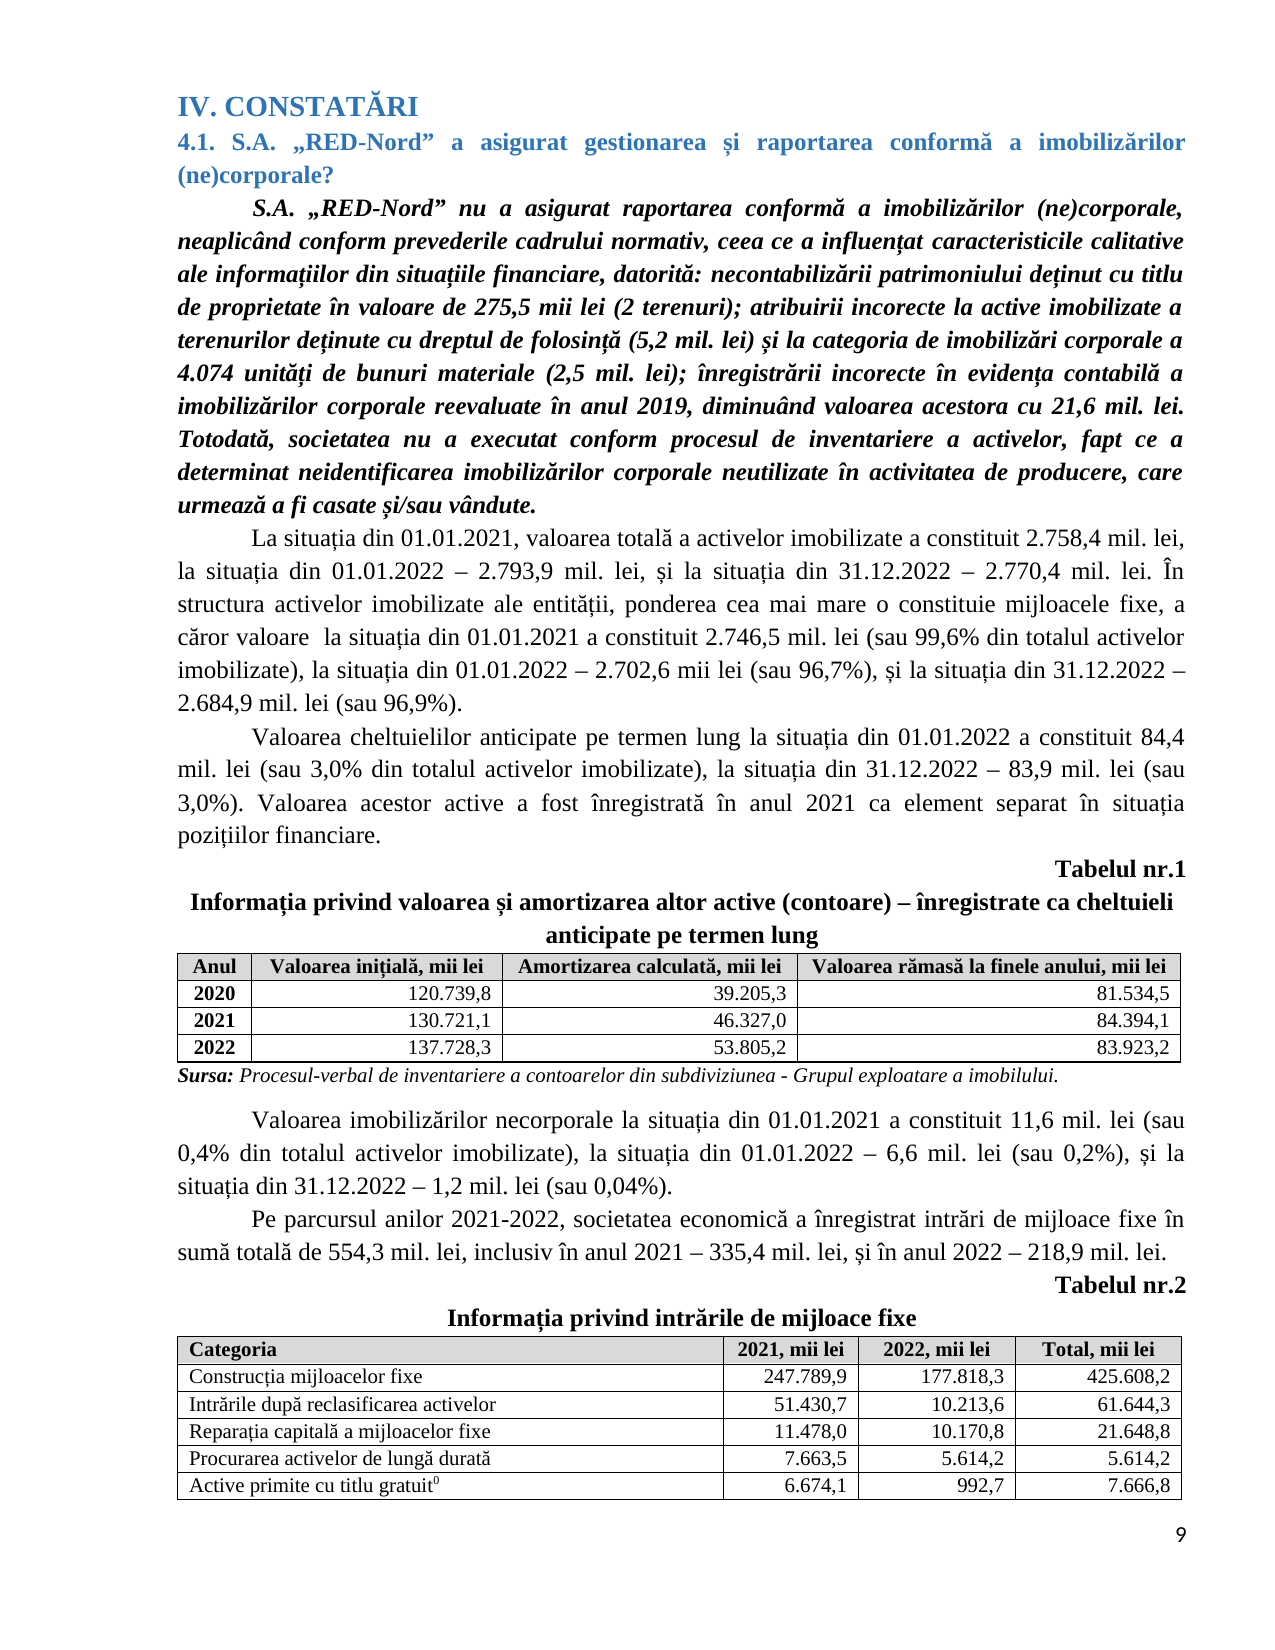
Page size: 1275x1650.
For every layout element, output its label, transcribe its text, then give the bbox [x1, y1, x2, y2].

table_cell 84.394,1 [798, 1008, 1180, 1034]
table_cell Intrările după reclasificarea activelor [178, 1392, 723, 1418]
table_header Valoarea rămasă la finele anului, mii lei [798, 954, 1180, 980]
table_cell Construcția mijloacelor fixe [178, 1365, 723, 1391]
table_cell 137.728,3 [252, 1035, 502, 1061]
text Valoarea cheltuielilor anticipate pe termen lung la situația din 01.01.2022 a constituit 84,4 mil. lei (sau 3,0% din totalul activelor imobilizate), la situația din 31.12.2022 – 83,9 mil. lei (sau 3,0%). Valoarea acestor active a fost înregistrată în anul 2021 ca element separat în situația pozițiilor financiare. [177, 722, 1186, 849]
table_cell 7.666,8 [1016, 1473, 1181, 1499]
table_cell 425.608,2 [1016, 1365, 1181, 1391]
table_cell 81.534,5 [798, 981, 1180, 1007]
text Pe parcursul anilor 2021-2022, societatea economică a înregistrat intrări de mijloace fixe în sumă totală de 554,3 mil. lei, inclusiv în anul 2021 – 335,4 mil. lei, și în anul 2022 – 218,9 mil. lei. [177, 1204, 1186, 1266]
table_cell 61.644,3 [1016, 1392, 1181, 1418]
table_header Total, mii lei [1016, 1337, 1181, 1363]
table_cell 11.478,0 [724, 1419, 858, 1445]
table_cell 2020 [178, 981, 251, 1007]
text Informația privind intrările de mijloace fixe [177, 1303, 1186, 1332]
text Tabelul nr.2 [177, 1270, 1186, 1299]
table_cell 2021 [178, 1008, 251, 1034]
table_cell 83.923,2 [798, 1035, 1180, 1061]
table_cell 51.430,7 [724, 1392, 858, 1418]
table_cell 177.818,3 [859, 1365, 1015, 1391]
text Sursa: Procesul-verbal de inventariere a contoarelor din subdiviziunea - Grupul exploatare a imobilului. [177, 1062, 1186, 1087]
table_header Amortizarea calculată, mii lei [503, 954, 797, 980]
table_header Categoria [178, 1337, 723, 1363]
table_cell Reparația capitală a mijloacelor fixe [178, 1419, 723, 1445]
table_cell 39.205,3 [503, 981, 797, 1007]
table_header Anul [178, 954, 251, 980]
table_cell 120.739,8 [252, 981, 502, 1007]
table_cell 5.614,2 [859, 1446, 1015, 1472]
table_cell 46.327,0 [503, 1008, 797, 1034]
table_cell 992,7 [859, 1473, 1015, 1499]
table_header Valoarea inițială, mii lei [252, 954, 502, 980]
subtitle IV. CONSTATĂRI [177, 89, 1186, 122]
table_header 2022, mii lei [859, 1337, 1015, 1363]
table_cell 21.648,8 [1016, 1419, 1181, 1445]
text Tabelul nr.1 [177, 854, 1186, 882]
table_cell 6.674,1 [724, 1473, 858, 1499]
table_cell 130.721,1 [252, 1008, 502, 1034]
table_cell 2022 [178, 1035, 251, 1061]
table_cell Active primite cu titlu gratuit [178, 1473, 723, 1499]
text Informația privind valoarea și amortizarea altor active (contoare) – înregistrate ca cheltuieli anticipate pe termen lung [177, 887, 1186, 948]
table_cell 247.789,9 [724, 1365, 858, 1391]
text Valoarea imobilizărilor necorporale la situația din 01.01.2021 a constituit 11,6 mil. lei (sau 0,4% din totalul activelor imobilizate), la situația din 01.01.2022 – 6,6 mil. lei (sau 0,2%), și la situația din 31.12.2022 – 1,2 mil. lei (sau 0,04%). [177, 1105, 1186, 1200]
table_cell 10.213,6 [859, 1392, 1015, 1418]
subtitle 4.1. S.A. „RED-Nord” a asigurat gestionarea și raportarea conformă a imobilizărilor (ne)corporale? [177, 127, 1186, 189]
table_header 2021, mii lei [724, 1337, 858, 1363]
table_cell 7.663,5 [724, 1446, 858, 1472]
text La situația din 01.01.2021, valoarea totală a activelor imobilizate a constituit 2.758,4 mil. lei, la situația din 01.01.2022 – 2.793,9 mil. lei, și la situația din 31.12.2022 – 2.770,4 mil. lei. În structura activelor imobilizate ale entității, ponderea cea mai mare o constituie mijloacele fixe, a căror valoare la situația din 01.01.2021 а constituit 2.746,5 mil. lei (sau 99,6% din totalul activelor imobilizate), la situația din 01.01.2022 – 2.702,6 mii lei (sau 96,7%), și la situația din 31.12.2022 – 2.684,9 mil. lei (sau 96,9%). [177, 523, 1186, 717]
table_cell 53.805,2 [503, 1035, 797, 1061]
table_cell Procurarea activelor de lungă durată [178, 1446, 723, 1472]
table_cell 10.170,8 [859, 1419, 1015, 1445]
text S.A. „RED-Nord” nu a asigurat raportarea conformă a imobilizărilor (ne)corporale, neaplicând conform prevederile cadrului normativ, ceea ce a influențat caracteristicile calitative ale informațiilor din situațiile financiare, datorită: necontabilizării patrimoniului deținut cu titlu de proprietate în valoare de 275,5 mii lei (2 terenuri); atribuirii incorecte la active imobilizate a terenurilor deținute cu dreptul de folosință (5,2 mil. lei) și la categoria de imobilizări corporale a 4.074 unități de bunuri materiale (2,5 mil. lei); înregistrării incorecte în evidența contabilă a imobilizărilor corporale reevaluate în anul 2019, diminuând valoarea acestora cu 21,6 mil. lei. Totodată, societatea nu a executat conform procesul de inventariere a activelor, fapt ce a determinat neidentificarea imobilizărilor corporale neutilizate în activitatea de producere, care urmează a fi casate și/sau vândute. [177, 193, 1186, 519]
table_cell 5.614,2 [1016, 1446, 1181, 1472]
